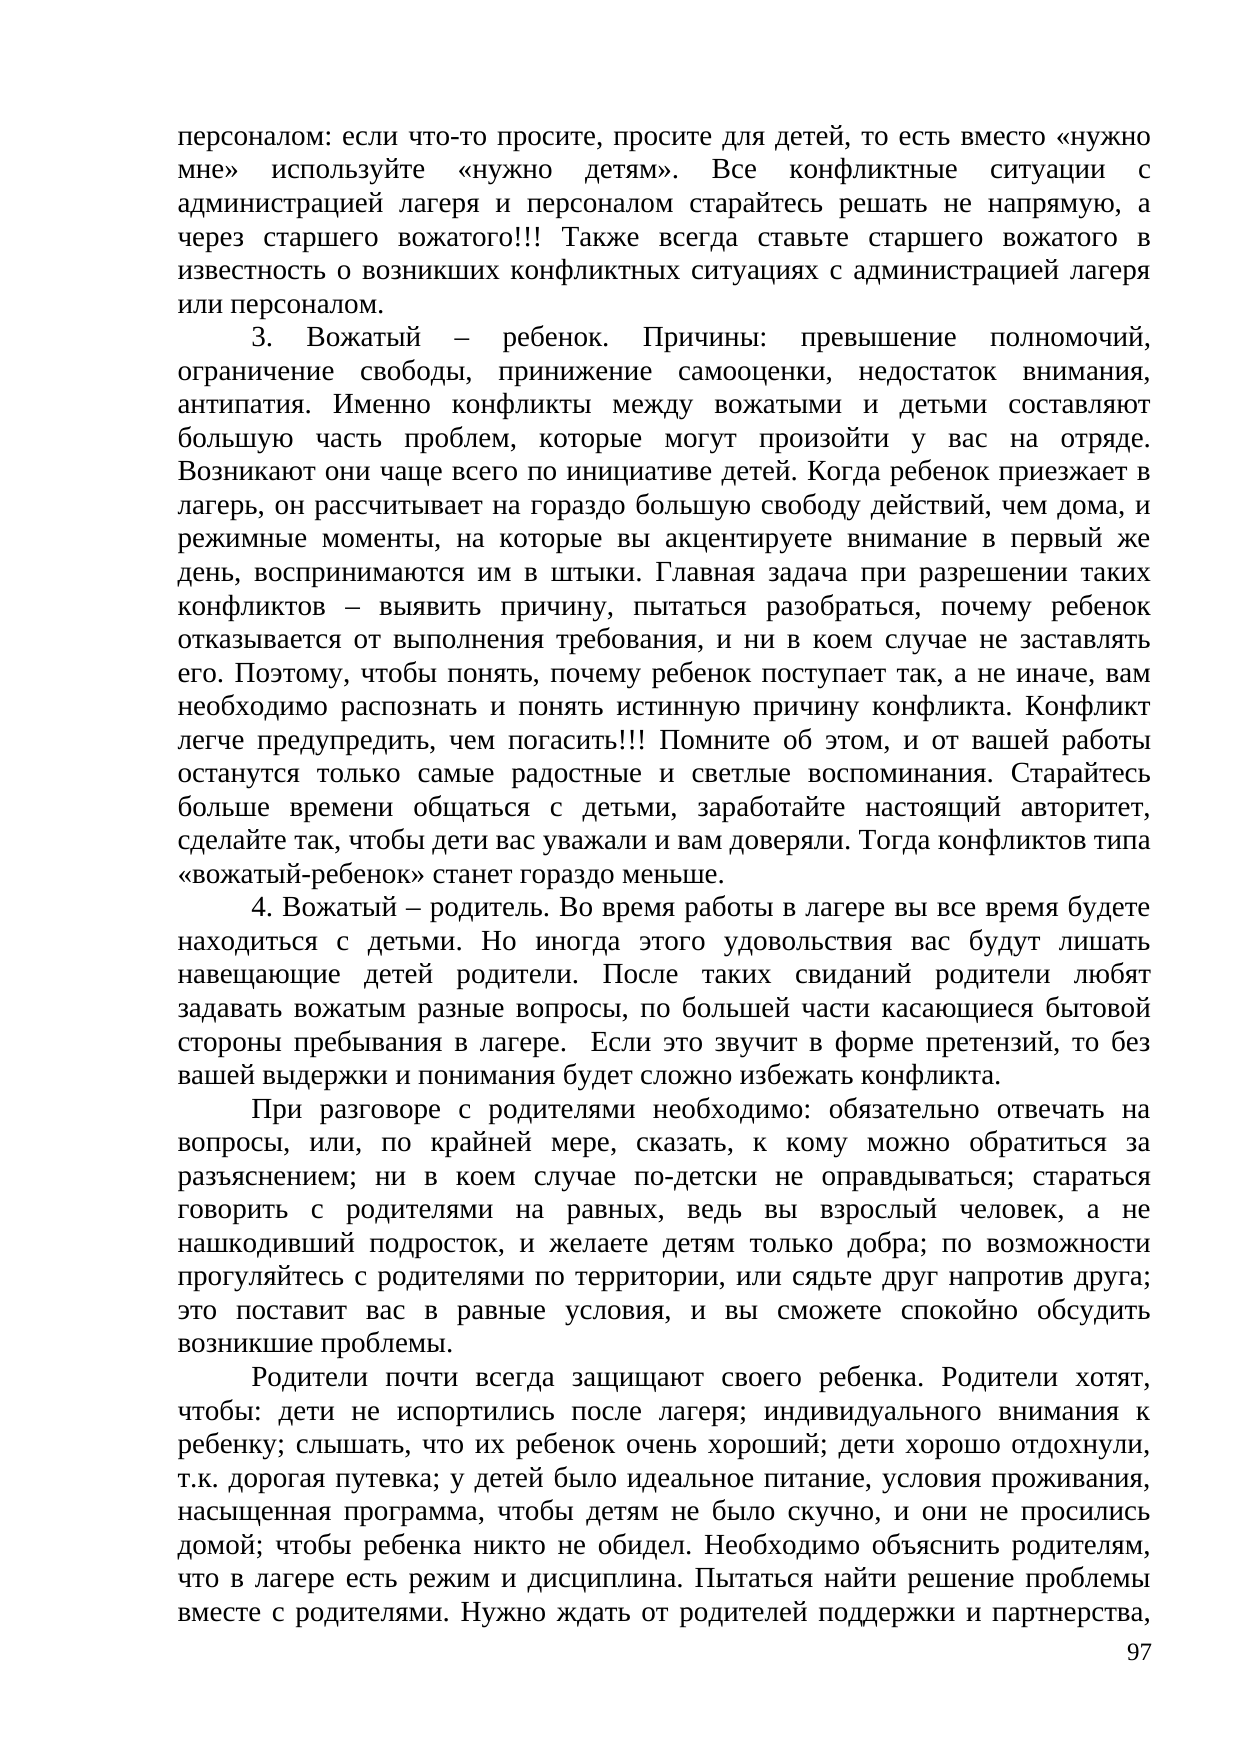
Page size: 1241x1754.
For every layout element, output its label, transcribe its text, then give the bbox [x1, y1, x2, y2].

text При разговоре с родителями необходимо: обязательно отвечать на вопросы, или, по крайней мере, сказать, к кому можно обратиться за разъяснением; ни в коем случае по-детски не оправдываться; стараться говорить с родителями на равных, ведь вы взрослый человек, а не нашкодивший подросток, и желаете детям только добра; по возможности прогуляйтесь с родителями по территории, или сядьте друг напротив друга; это поставит вас в равные условия, и вы сможете спокойно обсудить возникшие проблемы. [177, 1091, 1152, 1359]
text 4. Вожатый – родитель. Во время работы в лагере вы все время будете находиться с детьми. Но иногда этого удовольствия вас будут лишать навещающие детей родители. После таких свиданий родители любят задавать вожатым разные вопросы, по большей части касающиеся бытовой стороны пребывания в лагере. Если это звучит в форме претензий, то без вашей выдержки и понимания будет сложно избежать конфликта. [177, 889, 1152, 1091]
text 3. Вожатый – ребенок. Причины: превышение полномочий, ограничение свободы, принижение самооценки, недостаток внимания, антипатия. Именно конфликты между вожатыми и детьми составляют большую часть проблем, которые могут произойти у вас на отряде. Возникают они чаще всего по инициативе детей. Когда ребенок приезжает в лагерь, он рассчитывает на гораздо большую свободу действий, чем дома, и режимные моменты, на которые вы акцентируете внимание в первый же день, воспринимаются им в штыки. Главная задача при разрешении таких конфликтов – выявить причину, пытаться разобраться, почему ребенок отказывается от выполнения требования, и ни в коем случае не заставлять его. Поэтому, чтобы понять, почему ребенок поступает так, а не иначе, вам необходимо распознать и понять истинную причину конфликта. Конфликт легче предупредить, чем погасить!!! Помните об этом, и от вашей работы останутся только самые радостные и светлые воспоминания. Старайтесь больше времени общаться с детьми, заработайте настоящий авторитет, сделайте так, чтобы дети вас уважали и вам доверяли. Тогда конфликтов типа «вожатый-ребенок» станет гораздо меньше. [177, 319, 1152, 889]
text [177, 118, 1152, 319]
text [177, 1359, 1152, 1627]
